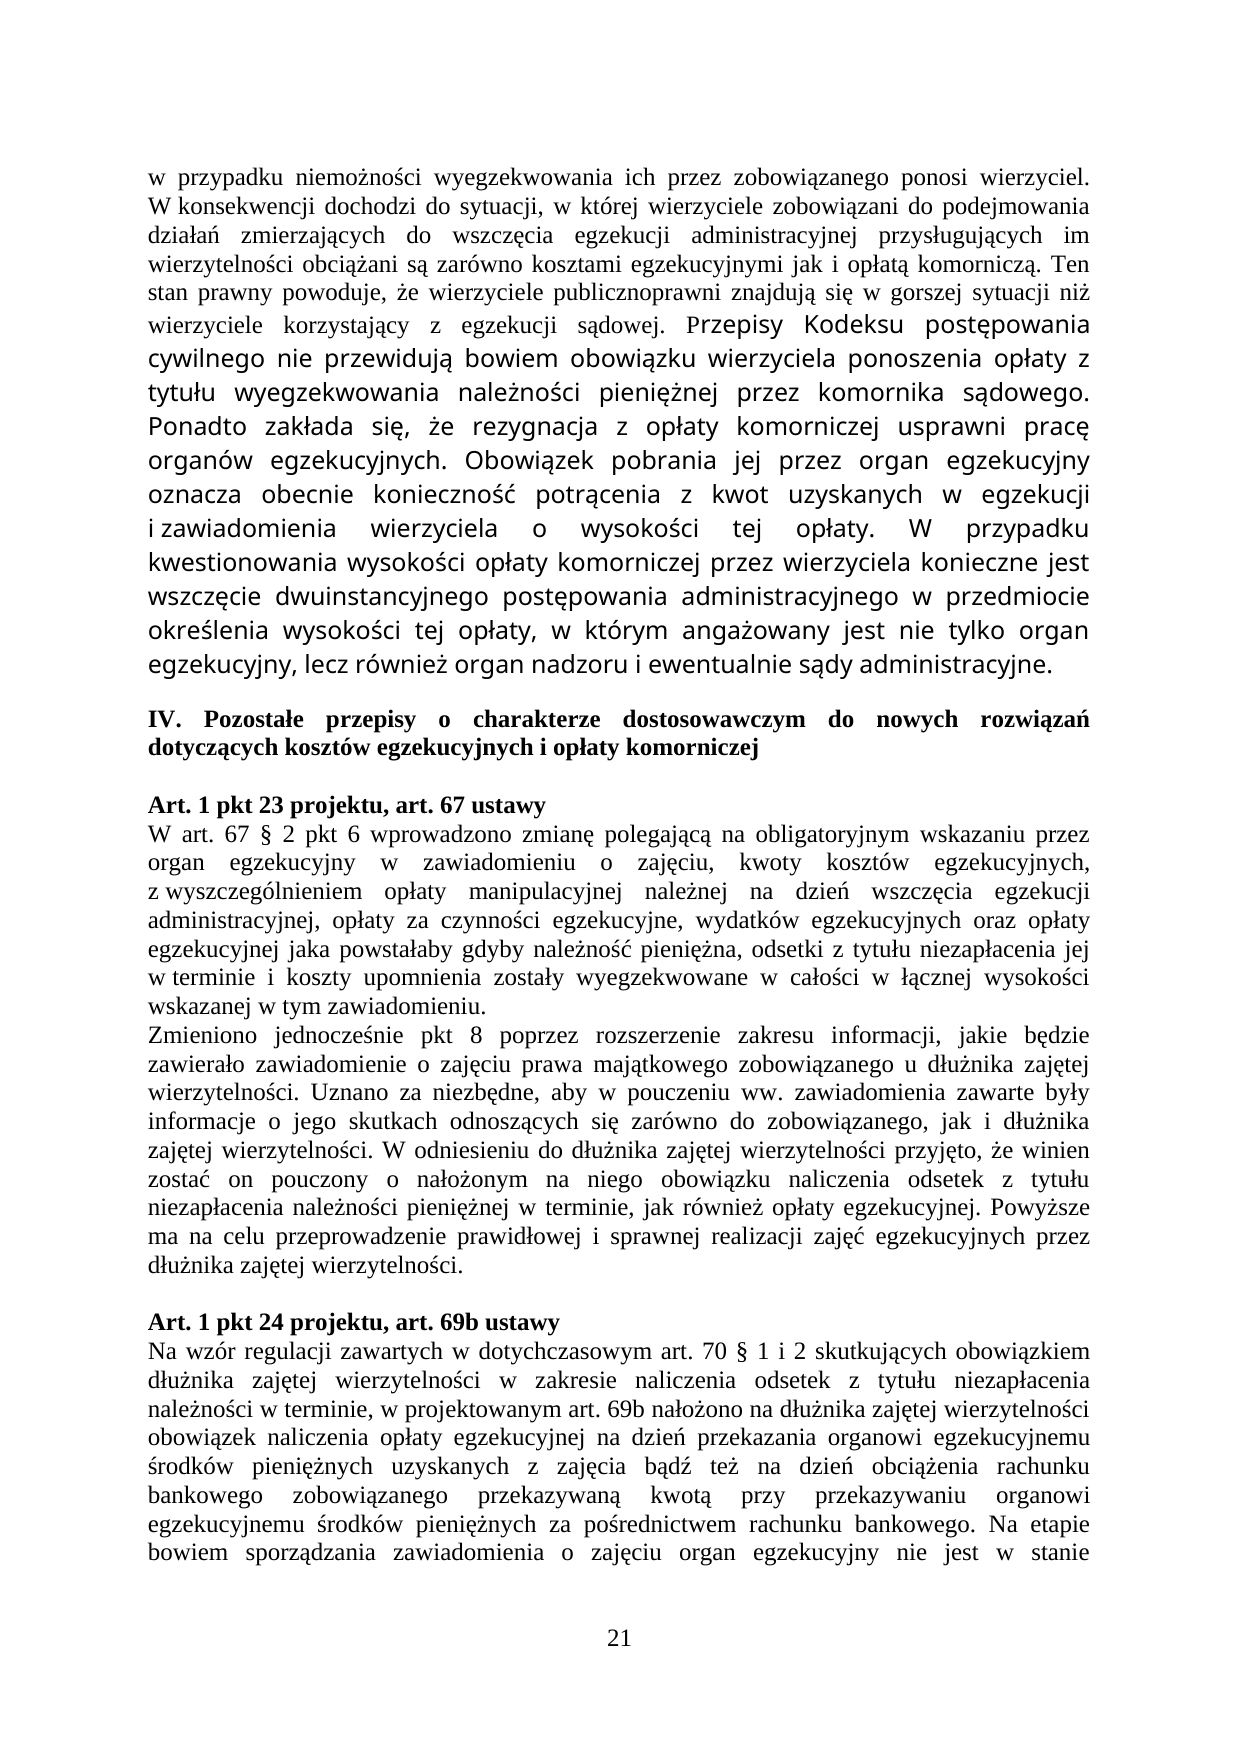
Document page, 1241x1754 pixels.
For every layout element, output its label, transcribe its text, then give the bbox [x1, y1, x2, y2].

text IV. Pozostałe przepisy o charakterze dostosowawczym do nowych rozwiązań dotyczących kosztów egzekucyjnych i opłaty komorniczej [148, 704, 1091, 761]
text Art. 1 pkt 24 projektu, art. 69b ustawy [148, 1307, 1091, 1336]
text Art. 1 pkt 23 projektu, art. 67 ustawy [148, 790, 1091, 819]
text Zmieniono jednocześnie pkt 8 poprzez rozszerzenie zakresu informacji, jakie będzie zawierało zawiadomienie o zajęciu prawa majątkowego zobowiązanego u dłużnika zajętej wierzytelności. Uznano za niezbędne, aby w pouczeniu ww. zawiadomienia zawarte były informacje o jego skutkach odnoszących się zarówno do zobowiązanego, jak i dłużnika zajętej wierzytelności. W odniesieniu do dłużnika zajętej wierzytelności przyjęto, że winien zostać on pouczony o nałożonym na niego obowiązku naliczenia odsetek z tytułu niezapłacenia należności pieniężnej w terminie, jak również opłaty egzekucyjnej. Powyższe ma na celu przeprowadzenie prawidłowej i sprawnej realizacji zajęć egzekucyjnych przez dłużnika zajętej wierzytelności. [148, 1020, 1091, 1279]
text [148, 1336, 1091, 1566]
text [148, 162, 1091, 681]
text W art. 67 § 2 pkt 6 wprowadzono zmianę polegającą na obligatoryjnym wskazaniu przez organ egzekucyjny w zawiadomieniu o zajęciu, kwoty kosztów egzekucyjnych, z wyszczególnieniem opłaty manipulacyjnej należnej na dzień wszczęcia egzekucji administracyjnej, opłaty za czynności egzekucyjne, wydatków egzekucyjnych oraz opłaty egzekucyjnej jaka powstałaby gdyby należność pieniężna, odsetki z tytułu niezapłacenia jej w terminie i koszty upomnienia zostały wyegzekwowane w całości w łącznej wysokości wskazanej w tym zawiadomieniu. [148, 819, 1091, 1020]
